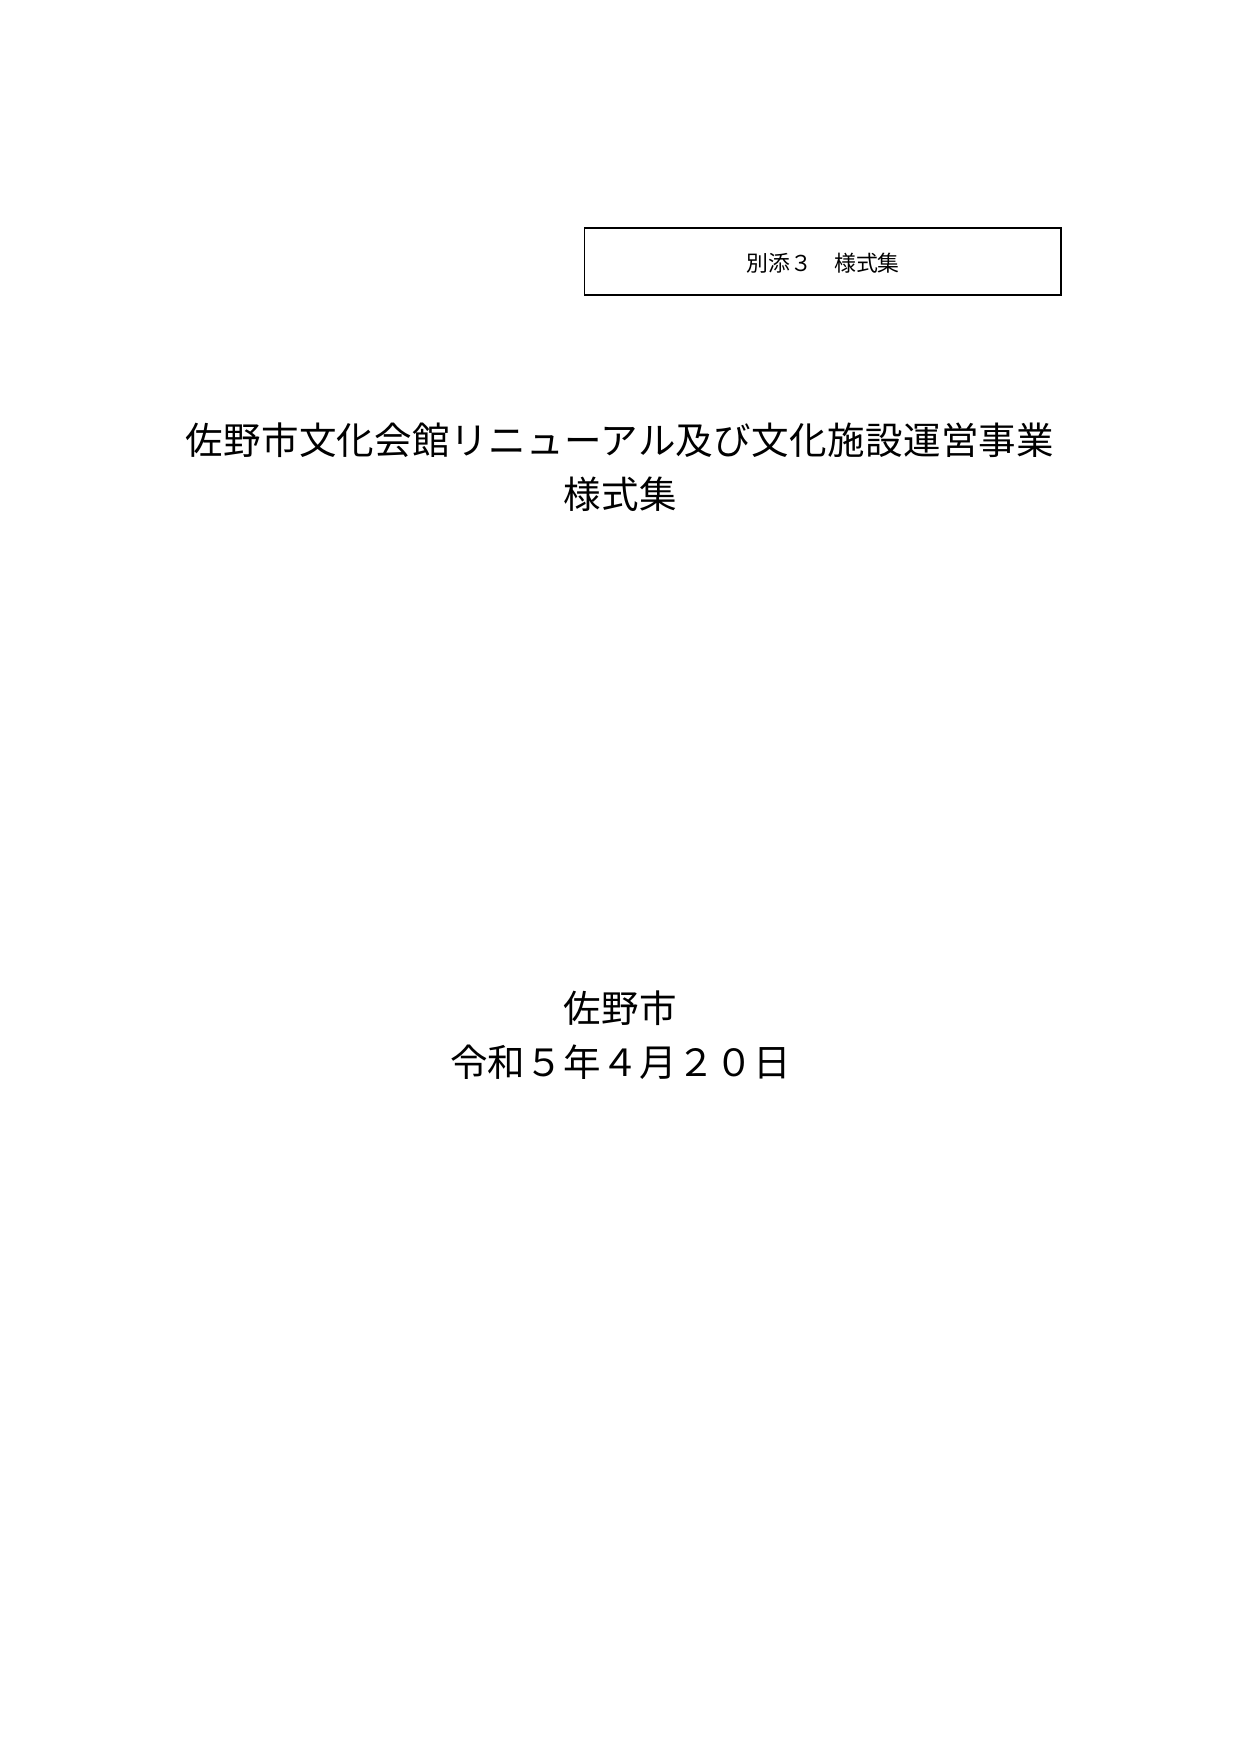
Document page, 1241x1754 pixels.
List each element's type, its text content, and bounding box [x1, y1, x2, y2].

text 様式集 [177, 465, 1063, 519]
text 佐野市 [177, 979, 1063, 1033]
text 令和５年４月２０日 [177, 1033, 1063, 1087]
text 佐野市文化会館リニューアル及び文化施設運営事業 [177, 411, 1063, 465]
